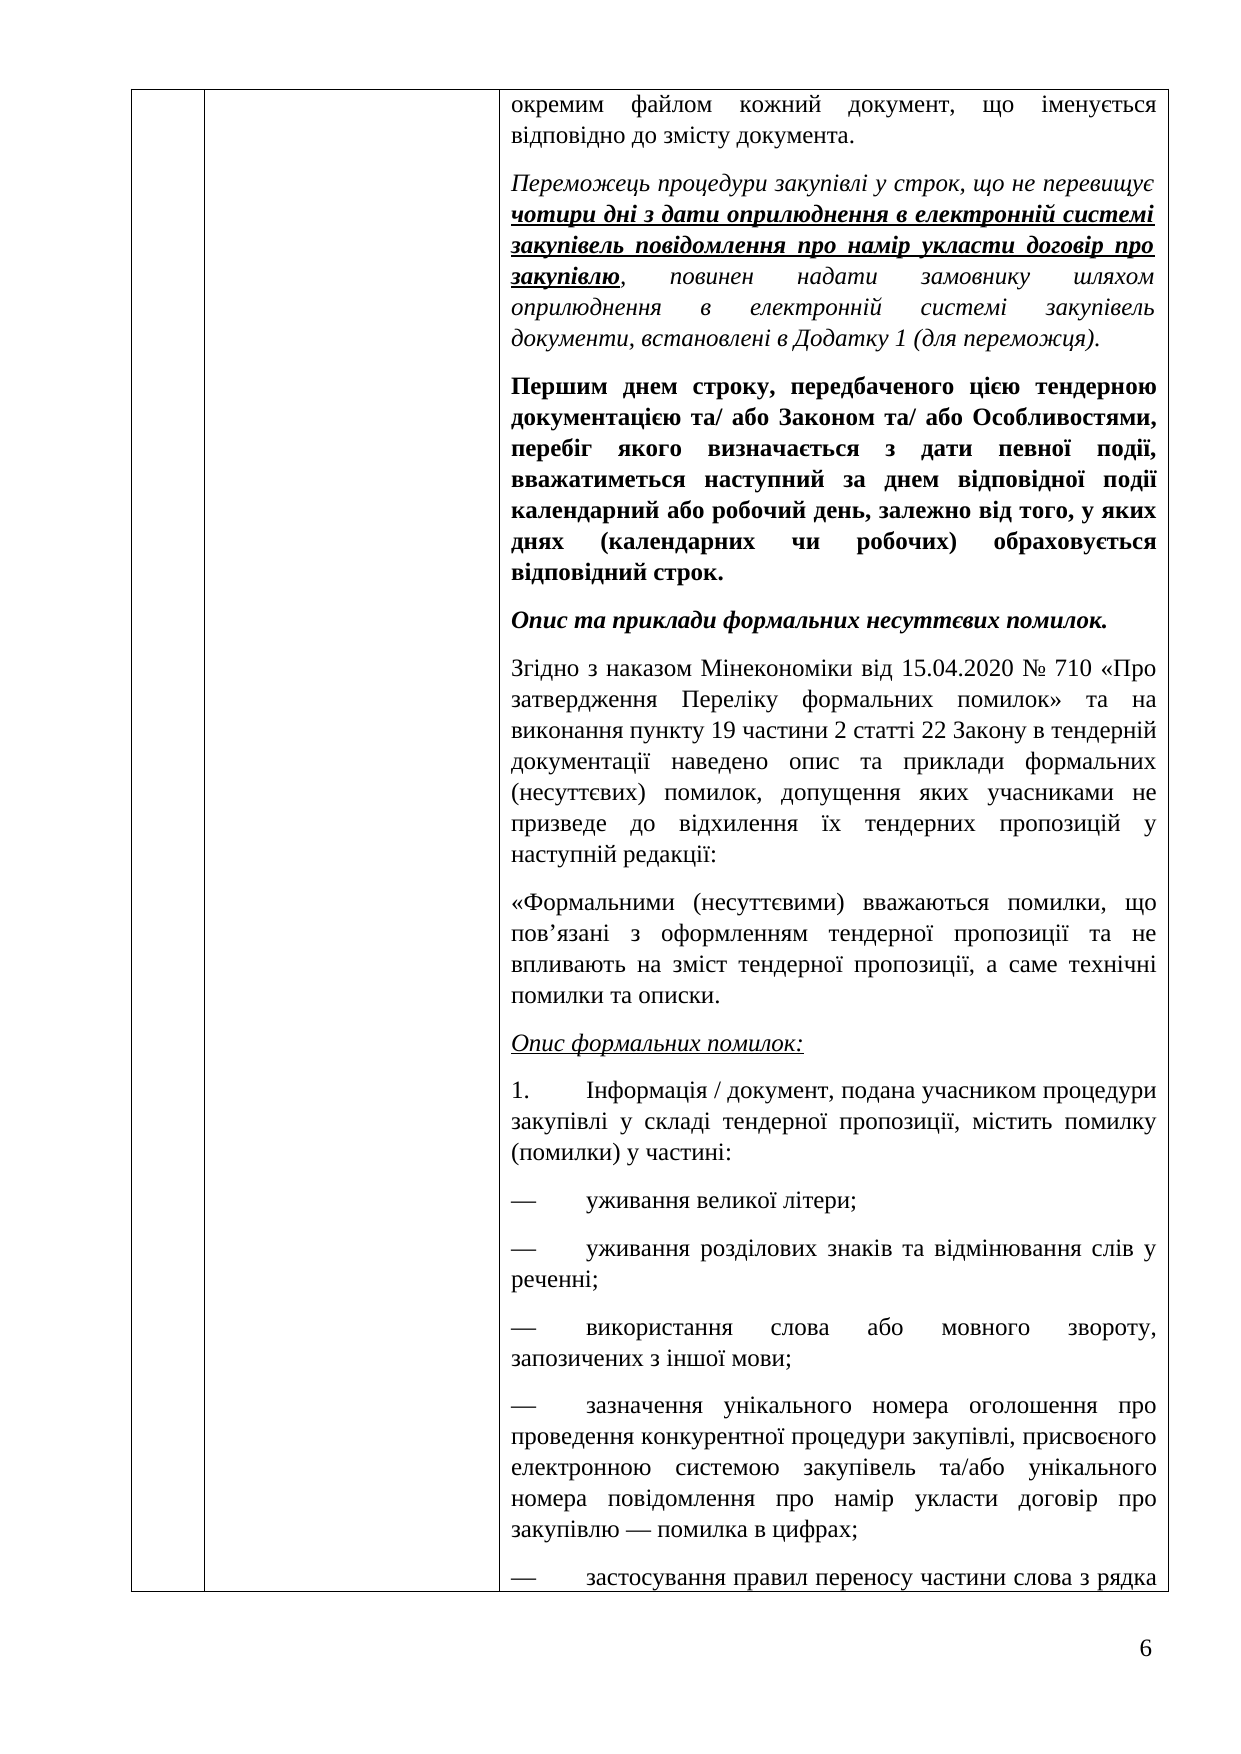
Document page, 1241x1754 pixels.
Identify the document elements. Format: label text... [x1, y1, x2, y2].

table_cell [500, 90, 1168, 1591]
table_cell 1 [132, 90, 204, 1591]
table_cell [205, 90, 499, 1591]
